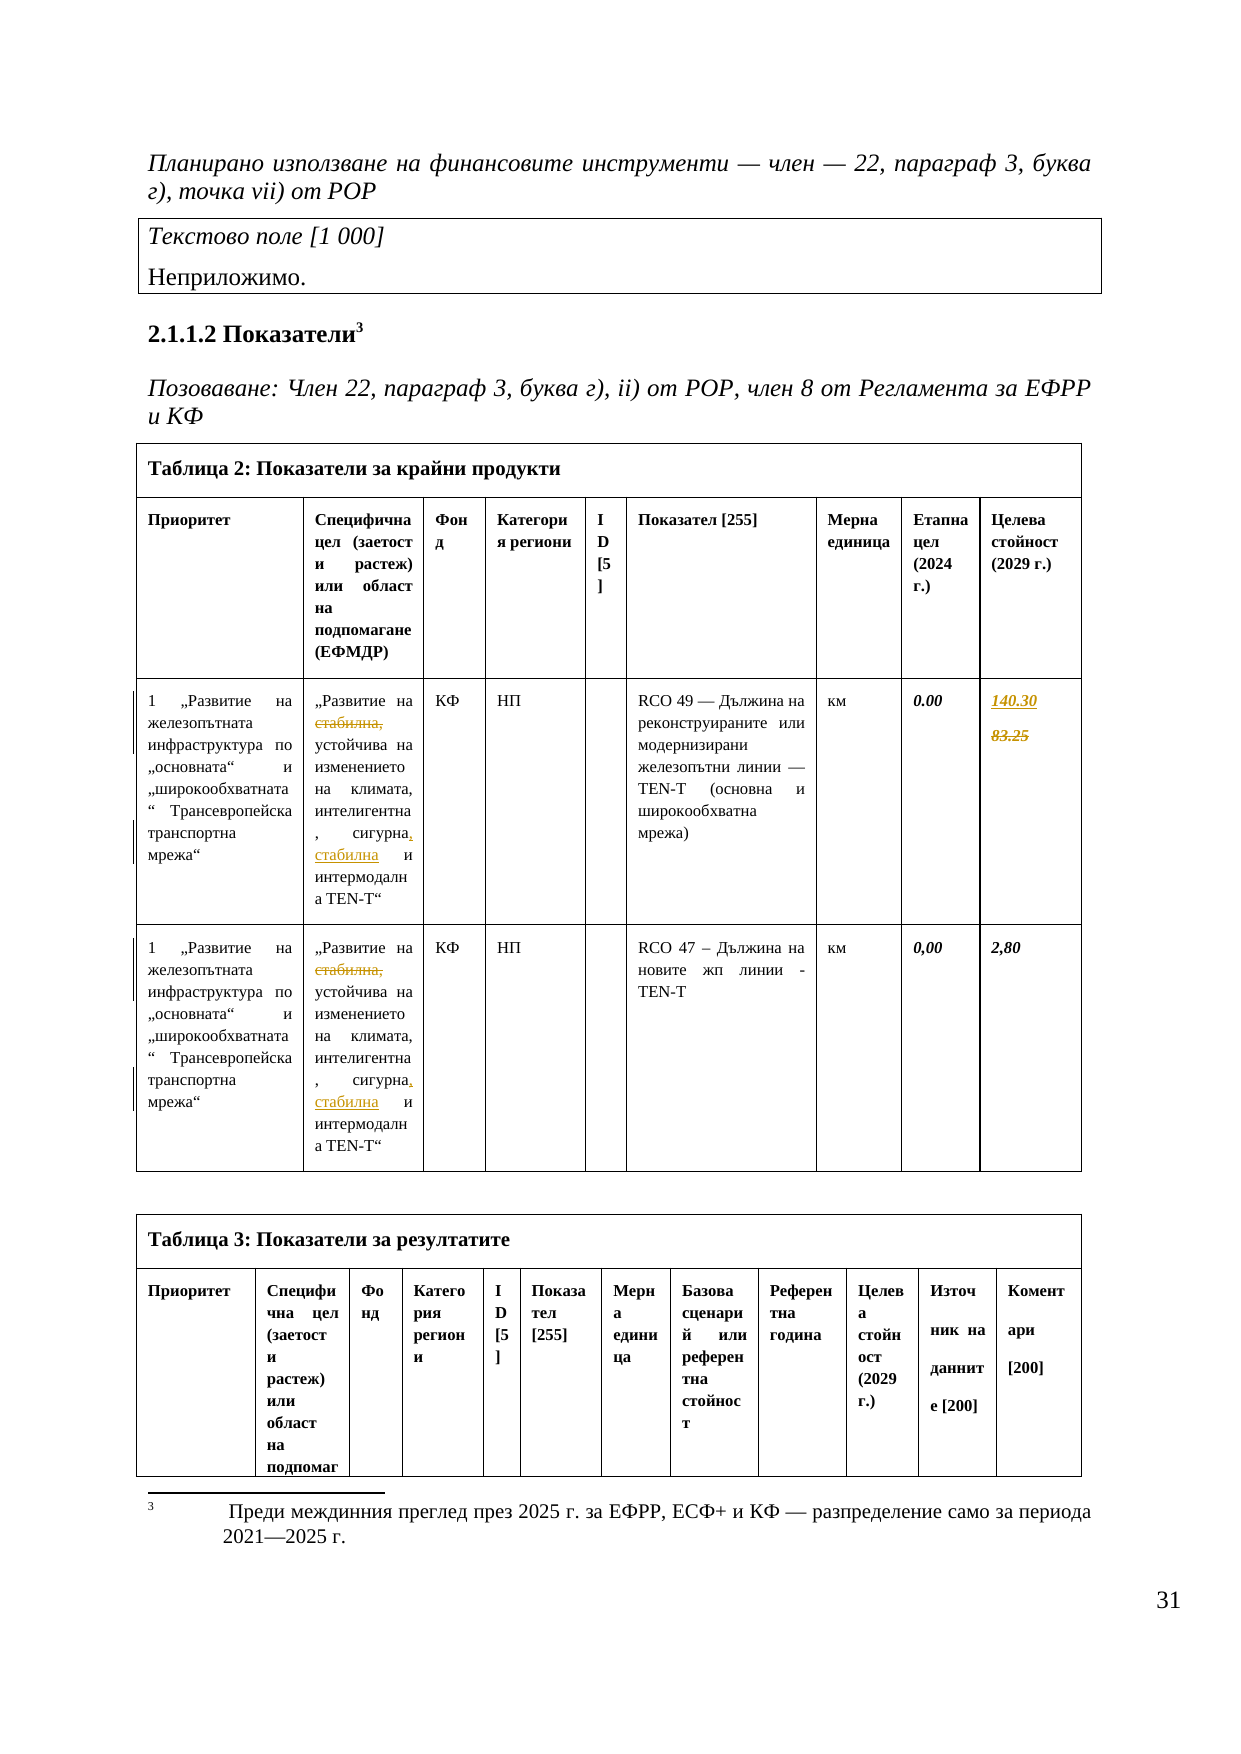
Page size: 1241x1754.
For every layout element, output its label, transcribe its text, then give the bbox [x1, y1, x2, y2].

table_cell 0.00 [902, 679, 979, 924]
table_cell КФ [424, 679, 485, 924]
table_cell 2,80 [981, 925, 1081, 1171]
table_cell „Развитие на устойчива на изменението на климата, интелигентна, сигурна и интермодална TEN-T“ [304, 925, 423, 1171]
table_cell Целева стойност (2029 г.) [981, 498, 1081, 677]
table_cell [586, 679, 626, 924]
text Планирано използване на финансовите инструменти — член — 22, параграф 3, буква г), точка vii) от РОР [148, 148, 1093, 205]
table_cell 1 „Развитие на железопътната инфраструктура по „основната“ и „широкообхватната“ Трансевропейска транспортна мрежа“ [137, 925, 303, 1171]
text Текстово поле [1 000] [139, 219, 1101, 249]
table_cell Категория региони [486, 498, 585, 677]
table_cell Мерна единица [817, 498, 901, 677]
table_cell Фонд [350, 1269, 402, 1476]
table_cell Коментари [200] [997, 1269, 1081, 1476]
table_cell Приоритет [137, 1269, 255, 1476]
table_cell 0,00 [902, 925, 979, 1171]
table_cell RCO 47 – Дължина на новите жп линии -TEN-T [627, 925, 816, 1171]
table_cell КФ [424, 925, 485, 1171]
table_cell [671, 1269, 758, 1476]
table_cell RCO 49 — Дължина на реконструираните или модернизирани железопътни линии — TEN-T (основна и широкообхватна мрежа) [627, 679, 816, 924]
table_cell НП [486, 925, 585, 1171]
table_cell ID [5] [586, 498, 626, 677]
table_cell км [817, 679, 901, 924]
table_cell Категория региони [403, 1269, 483, 1476]
text Неприложимо. [139, 259, 1101, 293]
table_cell км [817, 925, 901, 1171]
table_cell 1 „Развитие на железопътната инфраструктура по „основната“ и „широкообхватната“ Трансевропейска транспортна мрежа“ [137, 679, 303, 924]
table_cell [981, 679, 1081, 924]
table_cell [919, 1269, 996, 1476]
table_cell Показател [255] [521, 1269, 601, 1476]
table_cell Приоритет [137, 498, 303, 677]
table_cell Етапна цел (2024 г.) [902, 498, 979, 677]
table_cell ID [5] [484, 1269, 520, 1476]
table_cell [256, 1269, 349, 1476]
text 2.1.1.2 Показатели [148, 319, 1093, 348]
table_cell Специфична цел (заетост и растеж) или област на подпомагане (ЕФМДР) [304, 498, 423, 677]
table_cell Референтна година [759, 1269, 846, 1476]
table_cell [847, 1269, 918, 1476]
table_cell Фонд [424, 498, 485, 677]
table_cell Мерна единица [602, 1269, 670, 1476]
table_cell НП [486, 679, 585, 924]
table_cell Показател [255] [627, 498, 816, 677]
table_header Таблица 2: Показатели за крайни продукти [137, 444, 1081, 497]
table_header Таблица 3: Показатели за резултатите [137, 1215, 1081, 1267]
text Позоваване: Член 22, параграф 3, буква г), ii) от РОР, член 8 от Регламента за ЕФРР и КФ [148, 373, 1093, 430]
table_cell „Развитие на устойчива на изменението на климата, интелигентна, сигурна и интермодална TEN-T“ [304, 679, 423, 924]
table_cell [586, 925, 626, 1171]
